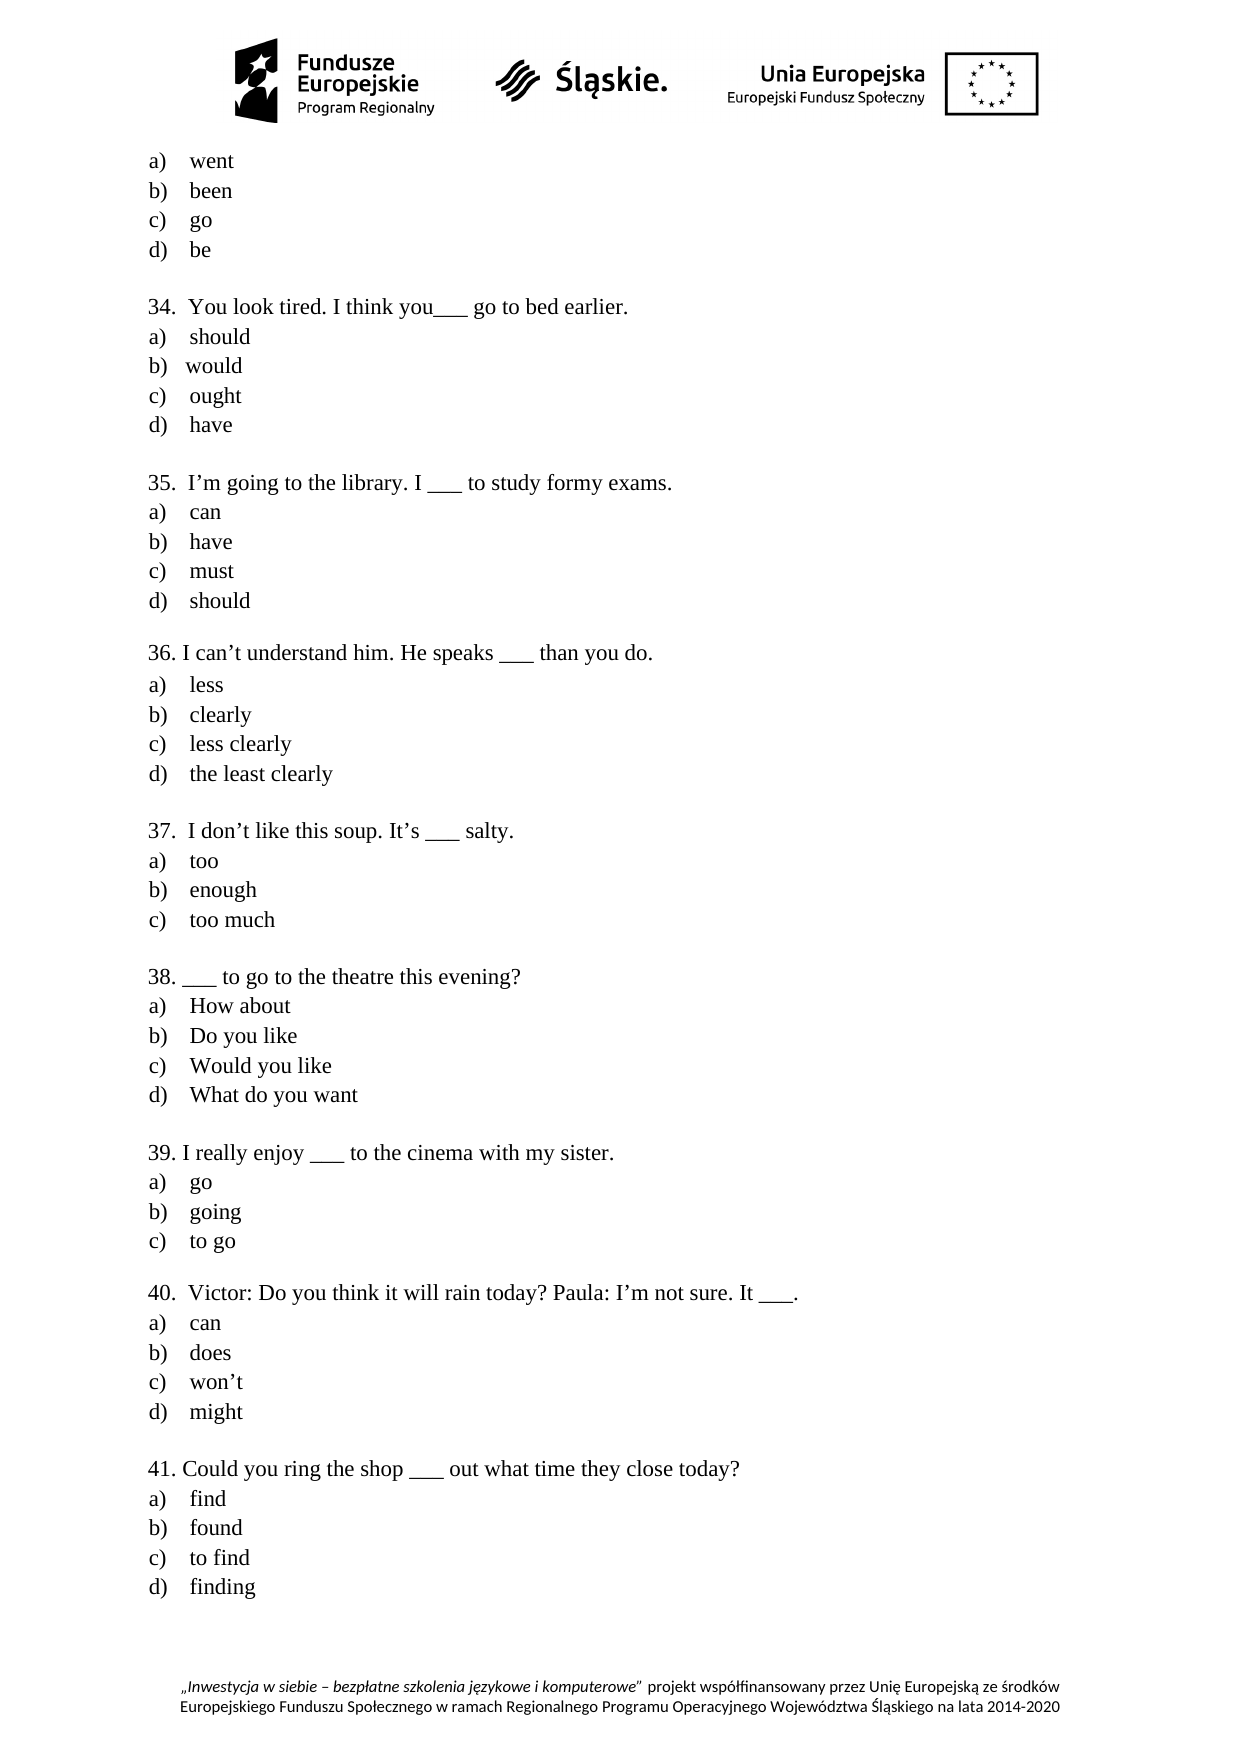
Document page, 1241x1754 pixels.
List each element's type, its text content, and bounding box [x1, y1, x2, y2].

list What do you want [148, 1082, 1093, 1108]
list went [148, 148, 1093, 174]
list ought [148, 382, 1093, 408]
list finding [148, 1574, 1093, 1600]
list too much [148, 906, 1093, 932]
list go [148, 207, 1093, 233]
list should [148, 323, 1093, 349]
text 38. ___ to go to the theatre this evening? [148, 963, 1093, 989]
text 37. I don’t like this soup. It’s ___ salty. [148, 817, 1093, 843]
list to go [148, 1228, 1093, 1254]
text 35. I’m going to the library. I ___ to study formy exams. [148, 469, 1093, 495]
list go [148, 1169, 1093, 1195]
list less clearly [148, 731, 1093, 757]
list clearly [148, 701, 1093, 727]
list can [148, 1309, 1093, 1336]
list won’t [148, 1369, 1093, 1395]
list going [148, 1198, 1093, 1224]
list How about [148, 993, 1093, 1019]
list Do you like [148, 1023, 1093, 1049]
list less [148, 671, 1093, 697]
list too [148, 847, 1093, 873]
text 40. Victor: Do you think it will rain today? Paula: I’m not sure. It ___. [148, 1254, 1093, 1306]
list have [148, 412, 1093, 438]
list been [148, 177, 1093, 203]
list the least clearly [148, 760, 1093, 786]
list find [148, 1485, 1093, 1511]
list does [148, 1339, 1093, 1365]
list Would you like [148, 1052, 1093, 1078]
list should [148, 588, 1093, 614]
list enough [148, 877, 1093, 903]
list would [148, 353, 1093, 379]
list to find [148, 1544, 1093, 1570]
list found [148, 1515, 1093, 1541]
picture [215, 30, 1058, 123]
list can [148, 499, 1093, 525]
list might [148, 1398, 1093, 1424]
text 41. Could you ring the shop ___ out what time they close today? [148, 1455, 1093, 1481]
text 36. I can’t understand him. He speaks ___ than you do. [148, 640, 1093, 666]
text 34. You look tired. I think you___ go to bed earlier. [148, 293, 1093, 319]
text 39. I really enjoy ___ to the cinema with my sister. [148, 1139, 1093, 1165]
list must [148, 558, 1093, 584]
list be [148, 236, 1093, 262]
list have [148, 528, 1093, 554]
